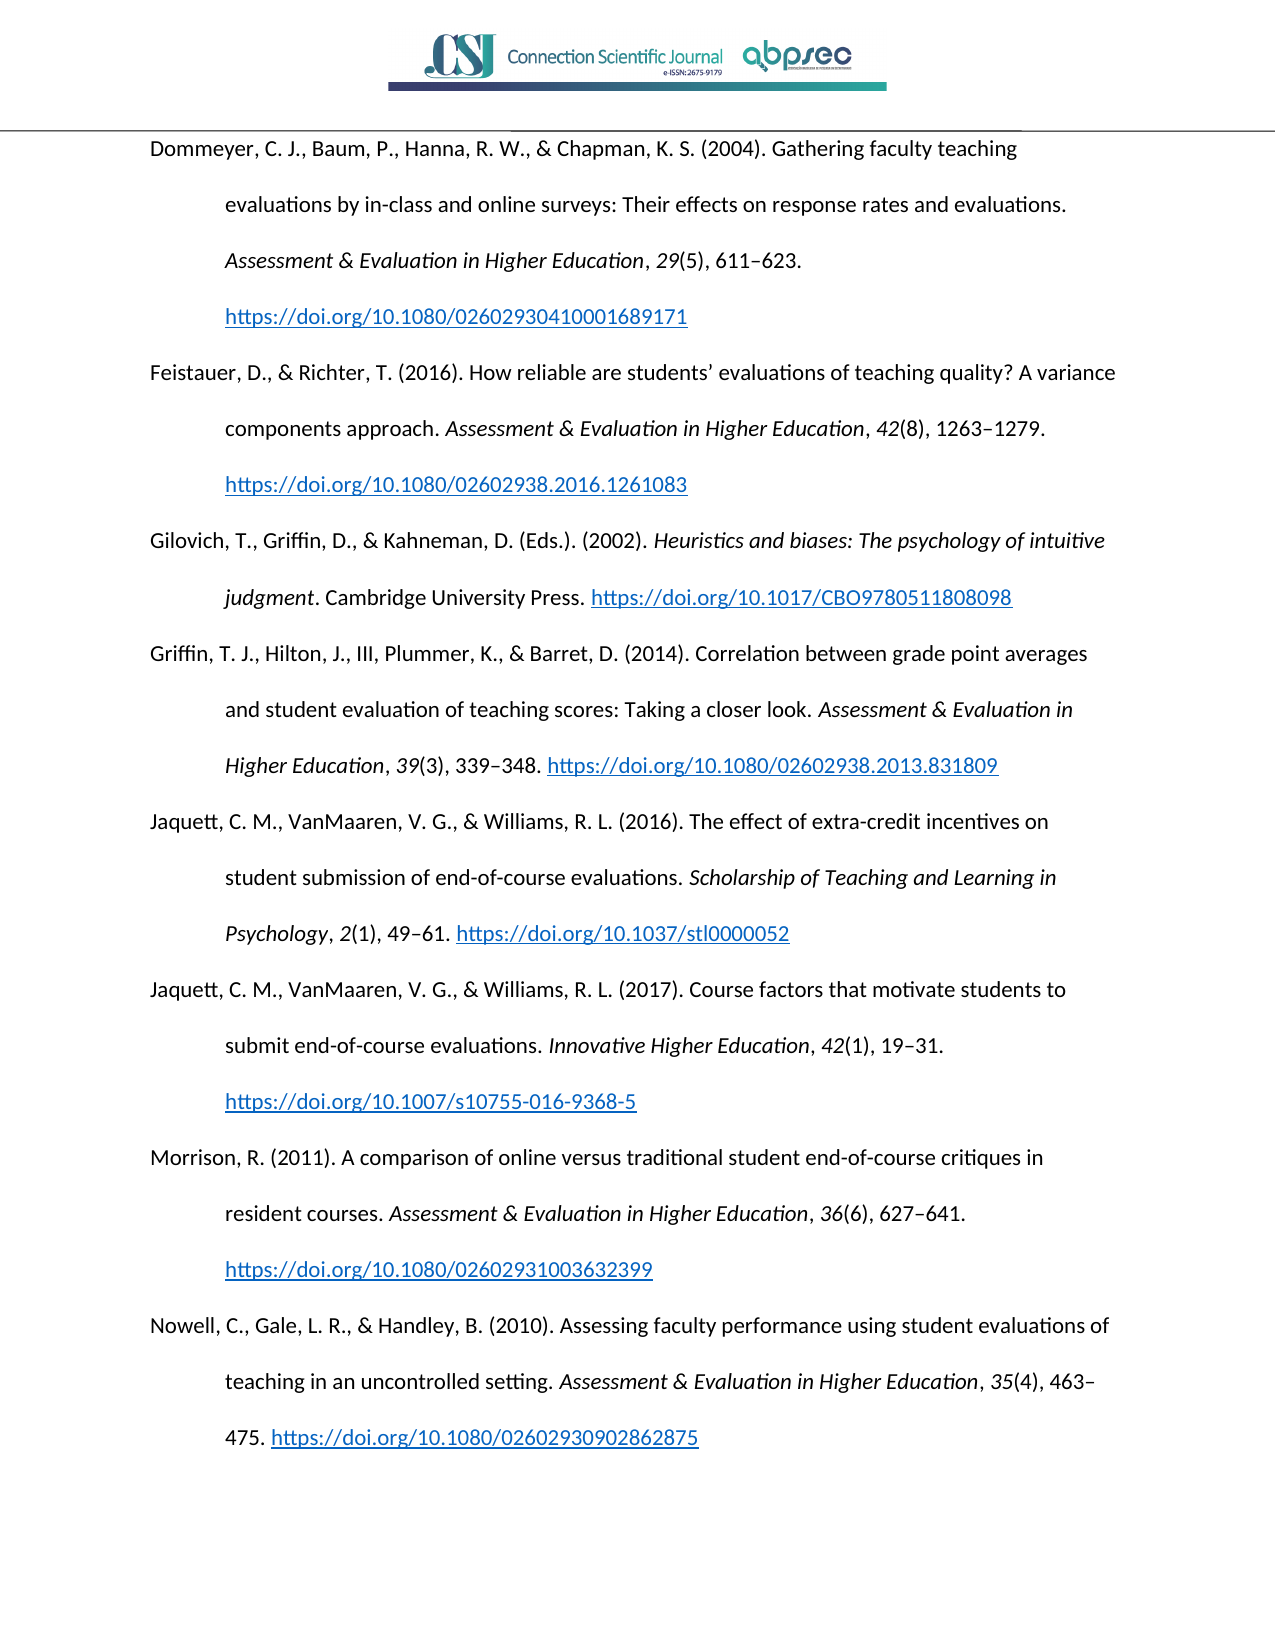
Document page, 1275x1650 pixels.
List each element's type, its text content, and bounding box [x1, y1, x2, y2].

text Gilovich, T., Griffin, D., & Kahneman, D. (Eds.). (2002). Heuristics and biases: The psychology of intuitive judgment. Cambridge University Press. https://doi.org/10.1017/CBO9780511808098 [150, 527, 1125, 611]
text Nowell, C., Gale, L. R., & Handley, B. (2010). Assessing faculty performance using student evaluations of teaching in an uncontrolled setting. Assessment & Evaluation in Higher Education, 35(4), 463–475. https://doi.org/10.1080/02602930902862875 [150, 1311, 1125, 1451]
text Jaquett, C. M., VanMaaren, V. G., & Williams, R. L. (2016). The effect of extra-credit incentives on student submission of end-of-course evaluations. Scholarship of Teaching and Learning in Psychology, 2(1), 49–61. https://doi.org/10.1037/stl0000052 [150, 807, 1125, 947]
text Dommeyer, C. J., Baum, P., Hanna, R. W., & Chapman, K. S. (2004). Gathering faculty teaching evaluations by in-class and online surveys: Their effects on response rates and evaluations. Assessment & Evaluation in Higher Education, 29(5), 611–623. https://doi.org/10.1080/02602930410001689171 [150, 134, 1125, 331]
text Morrison, R. (2011). A comparison of online versus traditional student end-of-course critiques in resident courses. Assessment & Evaluation in Higher Education, 36(6), 627–641. https://doi.org/10.1080/02602931003632399 [150, 1143, 1125, 1283]
text Feistauer, D., & Richter, T. (2016). How reliable are students’ evaluations of teaching quality? A variance components approach. Assessment & Evaluation in Higher Education, 42(8), 1263–1279. https://doi.org/10.1080/02602938.2016.1261083 [150, 358, 1125, 499]
text Griffin, T. J., Hilton, J., III, Plummer, K., & Barret, D. (2014). Correlation between grade point averages and student evaluation of teaching scores: Taking a closer look. Assessment & Evaluation in Higher Education, 39(3), 339–348. https://doi.org/10.1080/02602938.2013.831809 [150, 639, 1125, 779]
picture [388, 28, 887, 91]
text Jaquett, C. M., VanMaaren, V. G., & Williams, R. L. (2017). Course factors that motivate students to submit end-of-course evaluations. Innovative Higher Education, 42(1), 19–31. https://doi.org/10.1007/s10755-016-9368-5 [150, 975, 1125, 1115]
